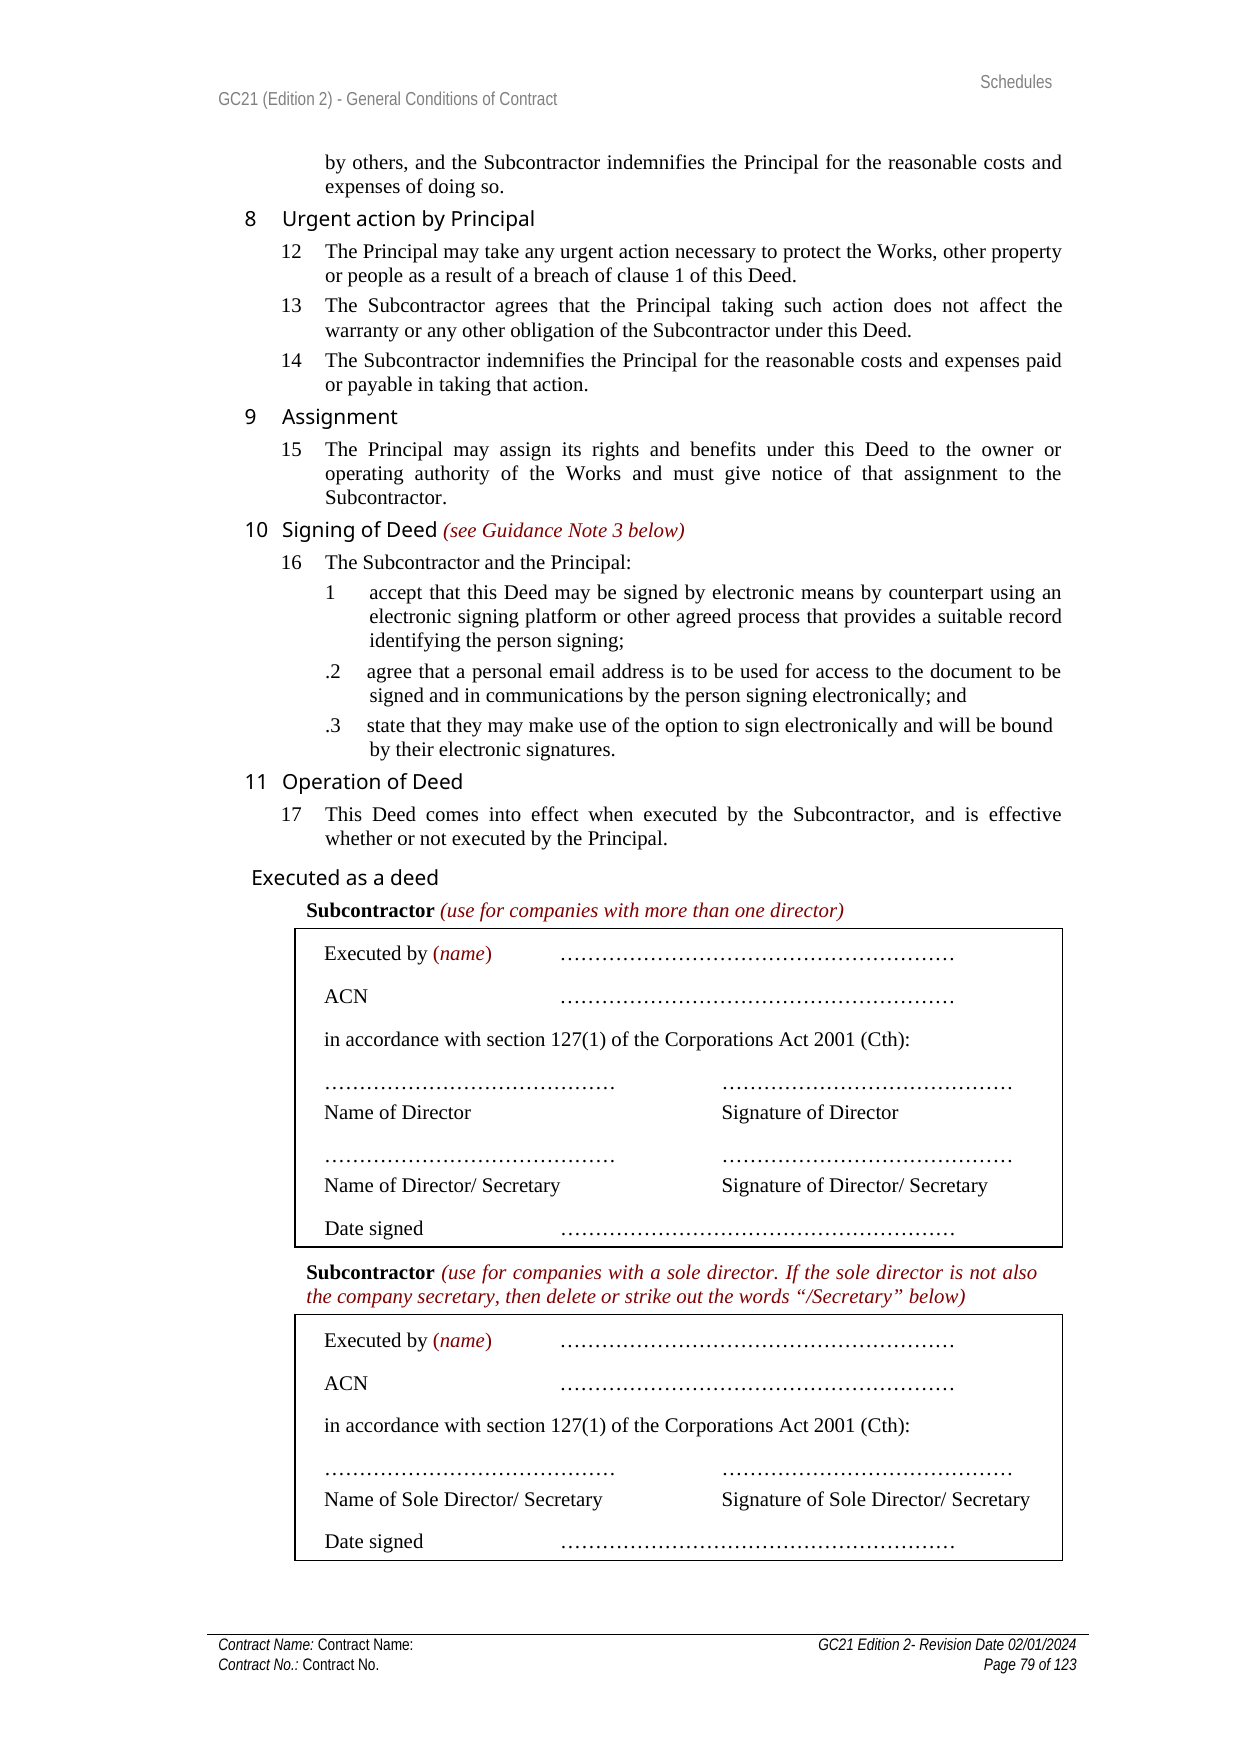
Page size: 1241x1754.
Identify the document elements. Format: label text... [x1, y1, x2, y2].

text The Principal may take any urgent action necessary to protect the Works, other property or people as a result of a breach of clause 1 of this Deed. [281, 239, 1063, 287]
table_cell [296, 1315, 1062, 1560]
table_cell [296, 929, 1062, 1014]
text The Subcontractor agrees that the Principal taking such action does not affect the warranty or any other obligation of the Subcontractor under this Deed. [281, 293, 1063, 342]
subtitle Executed as a deed [251, 863, 1063, 891]
list .3 state that they may make use of the option to sign electronically and will be bound by their electronic signatures. [325, 713, 1063, 761]
text The Principal may assign its rights and benefits under this Deed to the owner or operating authority of the Works and must give notice of that assignment to the Subcontractor. [281, 437, 1063, 509]
text This Deed comes into effect when executed by the Subcontractor, and is effective whether or not executed by the Principal. [281, 802, 1063, 850]
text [281, 150, 1063, 198]
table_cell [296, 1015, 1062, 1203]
subtitle Assignment [244, 402, 1063, 431]
subtitle Urgent action by Principal [244, 204, 1063, 233]
text accept that this Deed may be signed by electronic means by counterpart using an electronic signing platform or other agreed process that provides a suitable record identifying the person signing; [325, 580, 1063, 652]
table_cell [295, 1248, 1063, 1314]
text The Subcontractor indemnifies the Principal for the reasonable costs and expenses paid or payable in taking that action. [281, 348, 1063, 396]
list .2 agree that a personal email address is to be used for access to the document to be signed and in communications by the person signing electronically; and [325, 659, 1063, 707]
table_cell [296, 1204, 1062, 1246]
text The Subcontractor and the Principal: [281, 550, 1063, 574]
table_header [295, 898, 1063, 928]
subtitle Signing of Deed (see Guidance Note 3 below) [244, 515, 1063, 544]
subtitle Operation of Deed [244, 767, 1063, 796]
